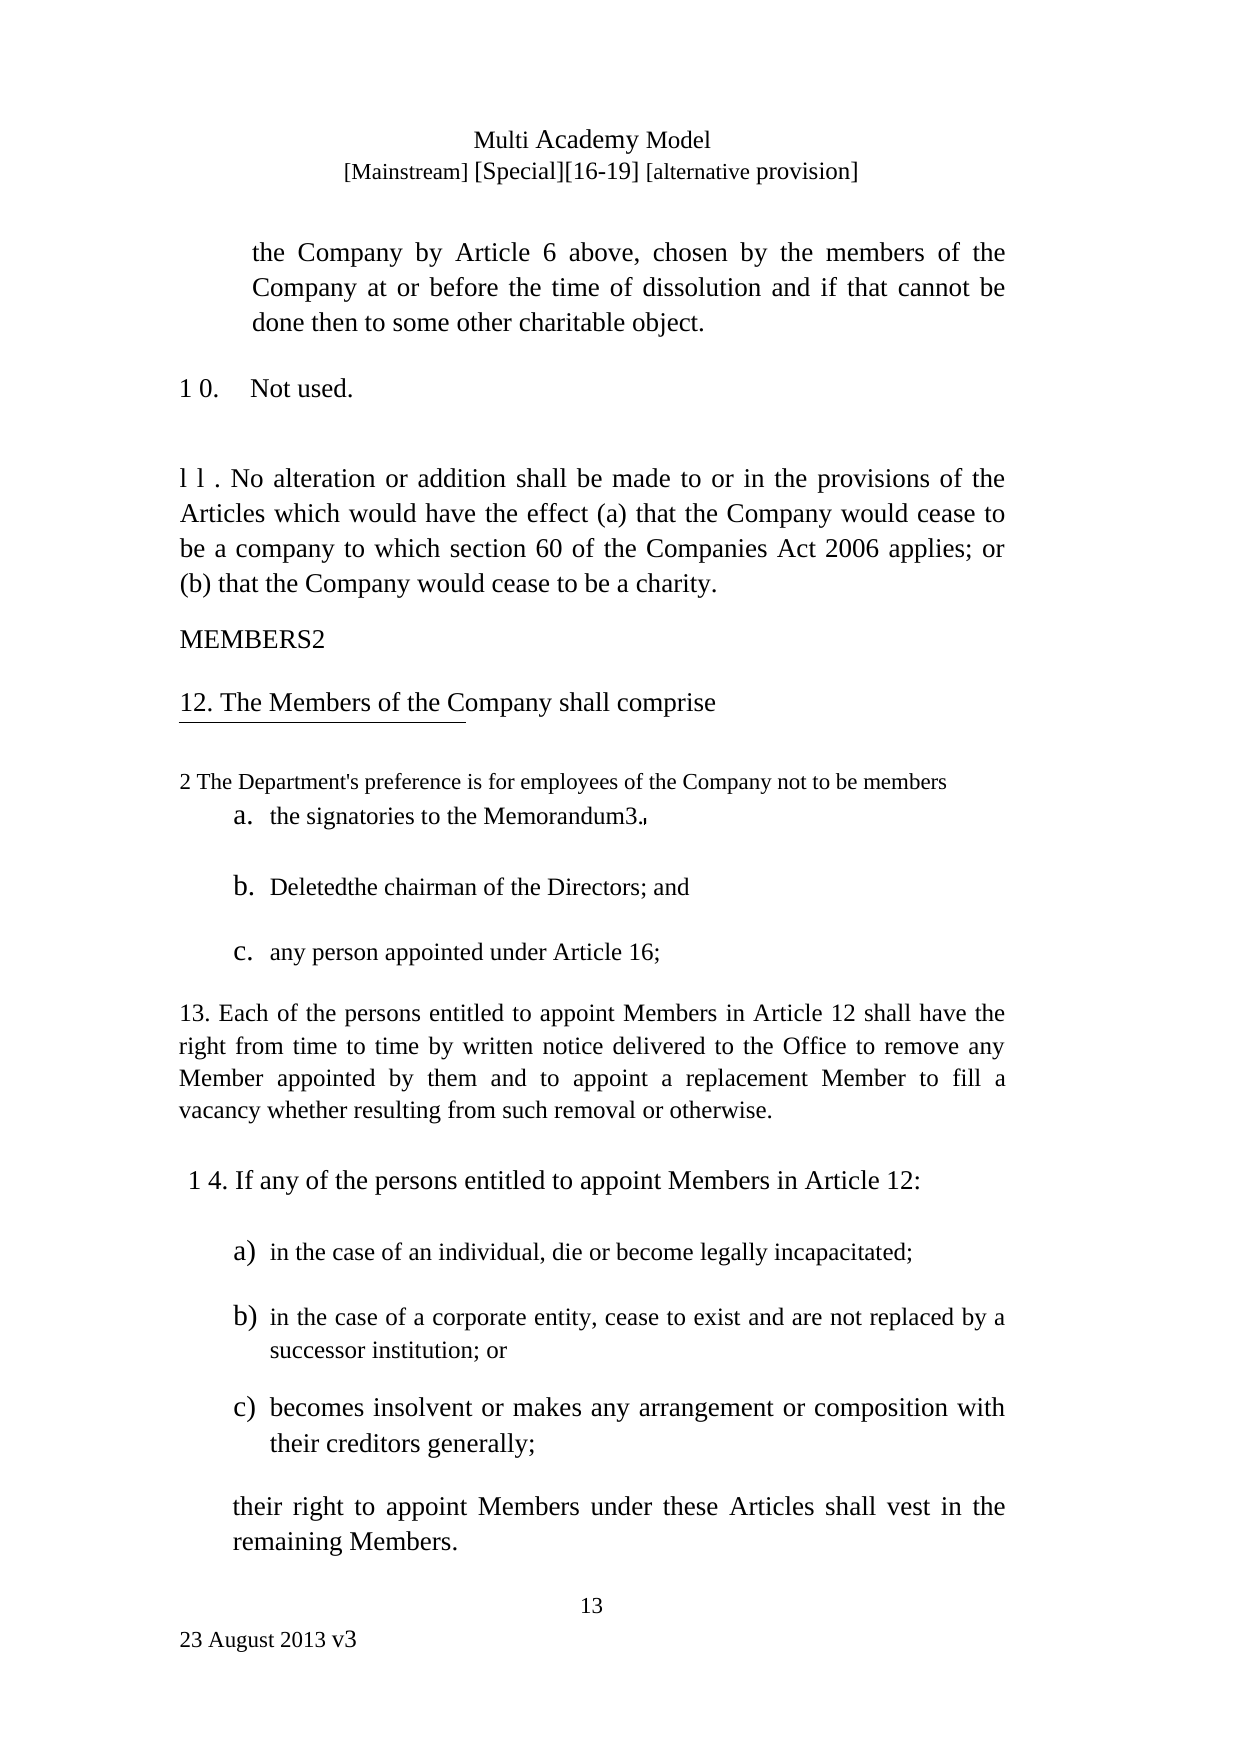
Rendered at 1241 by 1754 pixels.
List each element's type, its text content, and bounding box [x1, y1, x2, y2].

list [194, 236, 1007, 338]
list the signatories to the Memorandum3. [233, 797, 1007, 830]
text 1 4. If any of the persons entitled to appoint Members in Article 12: [187, 1164, 1007, 1195]
list becomes insolvent or makes any arrangement or composition with their creditors generally; [233, 1389, 1007, 1458]
text 2 The Department's preference is for employees of the Company not to be members [179, 768, 1008, 794]
list any person appointed under Article 16; [233, 933, 1007, 967]
text 1 0. Not used. [179, 372, 1008, 403]
text their right to appoint Members under these Articles shall vest in the remaining Members. [232, 1490, 1007, 1556]
list in the case of a corporate entity, cease to exist and are not replaced by a successor institution; or [233, 1298, 1007, 1364]
list Deletedthe chairman of the Directors; and [233, 868, 1007, 902]
text MEMBERS2 [179, 624, 1007, 655]
text l l . No alteration or addition shall be made to or in the provisions of the Articles which would have the effect (a) that the Company would cease to be a company to which section 60 of the Companies Act 2006 applies; or (b) that the Company would cease to be a charity. [179, 462, 1007, 598]
text 12. The Members of the Company shall comprise [179, 686, 1007, 718]
list in the case of an individual, die or become legally incapacitated; [233, 1233, 1007, 1266]
text 13. Each of the persons entitled to appoint Members in Article 12 shall have the right from time to time by written notice delivered to the Office to remove any Member appointed by them and to appoint a replacement Member to fill a vacancy whether resulting from such removal or otherwise. [179, 998, 1007, 1124]
